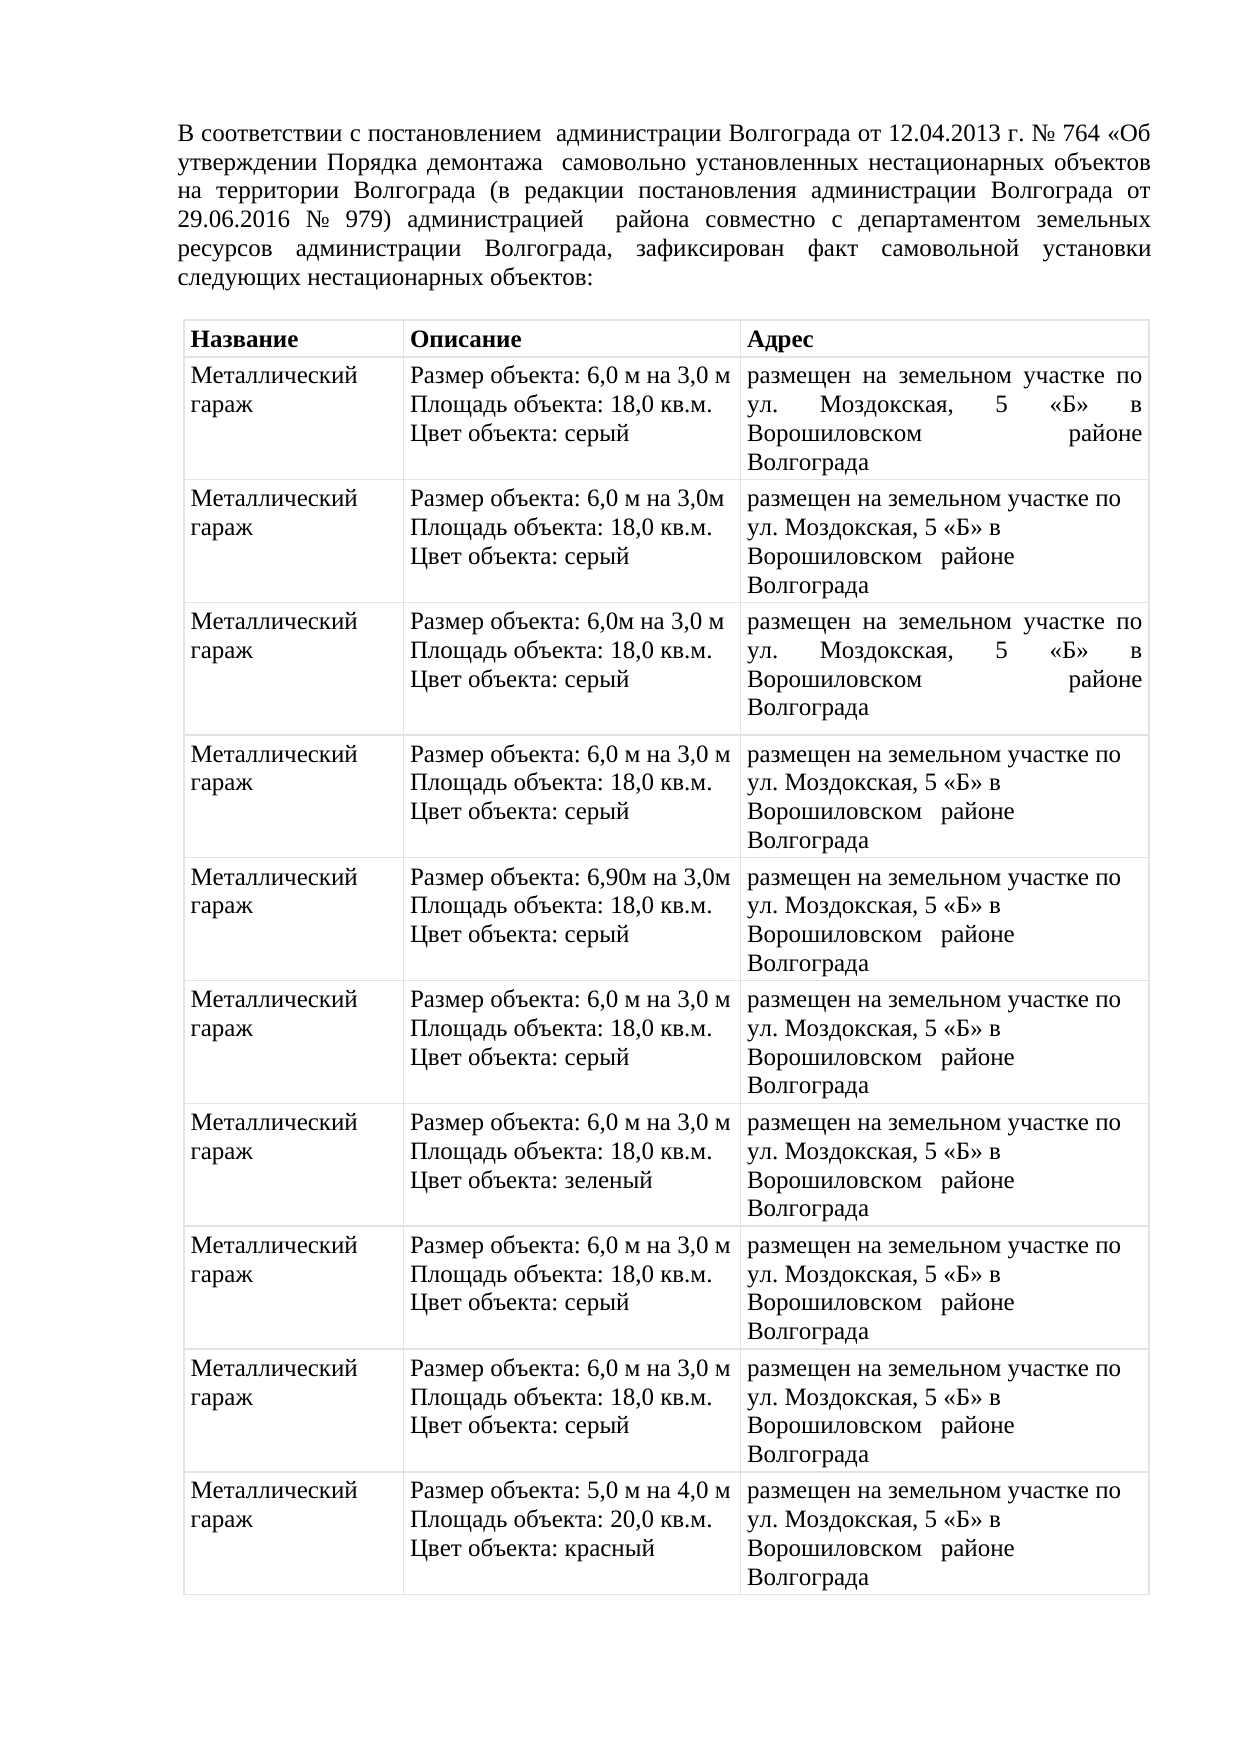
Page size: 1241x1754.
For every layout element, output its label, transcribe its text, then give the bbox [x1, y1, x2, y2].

table_cell размещен на земельном участке по ул. Моздокская, 5 «Б» в Ворошиловском районе Волгограда [741, 736, 1148, 857]
table_cell размещен на земельном участке по ул. Моздокская, 5 «Б» в Ворошиловском районе Волгограда [741, 1350, 1148, 1471]
table_cell Металлический гараж [185, 1227, 403, 1348]
table_cell Размер объекта: 6,0 м на 3,0 м Площадь объекта: 18,0 кв.м. Цвет объекта: серый [404, 1350, 740, 1471]
table_cell Металлический гараж [185, 981, 403, 1102]
table_cell Металлический гараж [185, 480, 403, 602]
table_cell Размер объекта: 6,0 м на 3,0м Площадь объекта: 18,0 кв.м. Цвет объекта: серый [404, 480, 740, 602]
table_cell Размер объекта: 5,0 м на 4,0 м Площадь объекта: 20,0 кв.м. Цвет объекта: красный [404, 1473, 740, 1594]
table_cell размещен на земельном участке по ул. Моздокская, 5 «Б» в Ворошиловском районе Волгограда [741, 603, 1148, 734]
table_cell размещен на земельном участке по ул. Моздокская, 5 «Б» в Ворошиловском районе Волгограда [741, 1104, 1148, 1225]
table_cell Размер объекта: 6,0 м на 3,0 м Площадь объекта: 18,0 кв.м. Цвет объекта: серый [404, 981, 740, 1102]
text В соответствии с постановлением администрации Волгограда от 12.04.2013 г. № 764 «Об утверждении Порядка демонтажа самовольно установленных нестационарных объектов на территории Волгограда (в редакции постановления администрации Волгограда от 29.06.2016 № 979) администрацией района совместно с департаментом земельных ресурсов администрации Волгограда, зафиксирован факт самовольной установки следующих нестационарных объектов: [177, 118, 1152, 291]
table_cell размещен на земельном участке по ул. Моздокская, 5 «Б» в Ворошиловском районе Волгограда [741, 981, 1148, 1102]
table_cell размещен на земельном участке по ул. Моздокская, 5 «Б» в Ворошиловском районе Волгограда [741, 1227, 1148, 1348]
table_cell Металлический гараж [185, 358, 403, 479]
table_cell Размер объекта: 6,0 м на 3,0 м Площадь объекта: 18,0 кв.м. Цвет объекта: серый [404, 1227, 740, 1348]
table_cell Металлический гараж [185, 858, 403, 980]
table_cell Размер объекта: 6,90м на 3,0м Площадь объекта: 18,0 кв.м. Цвет объекта: серый [404, 858, 740, 980]
table_cell размещен на земельном участке по ул. Моздокская, 5 «Б» в Ворошиловском районе Волгограда [741, 858, 1148, 980]
table_cell размещен на земельном участке по ул. Моздокская, 5 «Б» в Ворошиловском районе Волгограда [741, 1473, 1148, 1594]
table_cell Металлический гараж [185, 1104, 403, 1225]
table_header Адрес [741, 321, 1148, 356]
table_cell Размер объекта: 6,0м на 3,0 м Площадь объекта: 18,0 кв.м. Цвет объекта: серый [404, 603, 740, 734]
table_cell Металлический гараж [185, 1350, 403, 1471]
table_header Описание [404, 321, 740, 356]
table_cell Размер объекта: 6,0 м на 3,0 м Площадь объекта: 18,0 кв.м. Цвет объекта: серый [404, 358, 740, 479]
table_cell размещен на земельном участке по ул. Моздокская, 5 «Б» в Ворошиловском районе Волгограда [741, 358, 1148, 479]
table_header Название [185, 321, 403, 356]
table_cell размещен на земельном участке по ул. Моздокская, 5 «Б» в Ворошиловском районе Волгограда [741, 480, 1148, 602]
table_cell Размер объекта: 6,0 м на 3,0 м Площадь объекта: 18,0 кв.м. Цвет объекта: зеленый [404, 1104, 740, 1225]
table_cell Размер объекта: 6,0 м на 3,0 м Площадь объекта: 18,0 кв.м. Цвет объекта: серый [404, 736, 740, 857]
table_cell Металлический гараж [185, 736, 403, 857]
table_cell Металлический гараж [185, 603, 403, 734]
table_cell Металлический гараж [185, 1473, 403, 1594]
